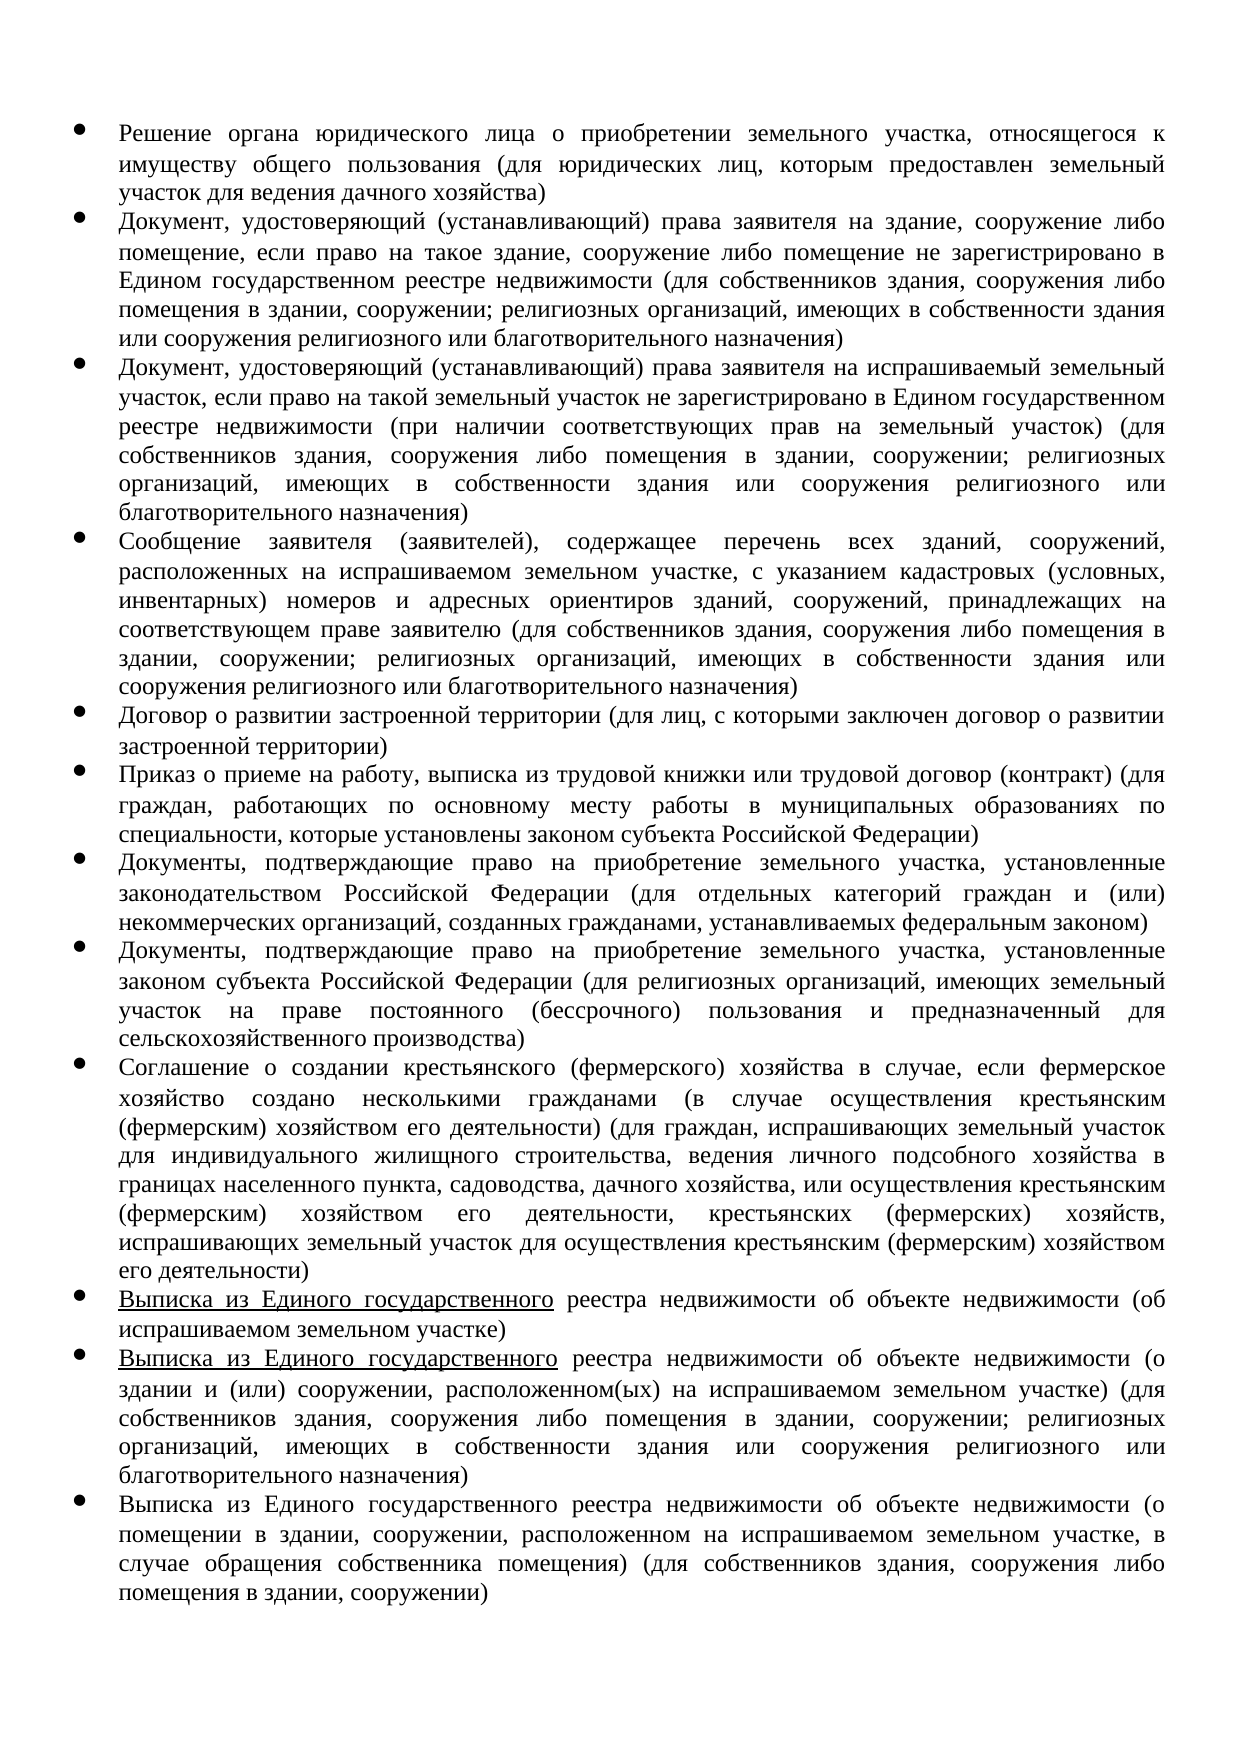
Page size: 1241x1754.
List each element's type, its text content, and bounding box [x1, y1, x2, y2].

list Соглашение о создании крестьянского (фермерского) хозяйства в случае, если фермерское хозяйство создано несколькими гражданами (в случае осуществления крестьянским (фермерским) хозяйством его деятельности) (для граждан, испрашивающих земельный участок для индивидуального жилищного строительства, ведения личного подсобного хозяйства в границах населенного пункта, садоводства, дачного хозяйства, или осуществления крестьянским (фермерским) хозяйством его деятельности, крестьянских (фермерских) хозяйств, испрашивающих земельный участок для осуществления крестьянским (фермерским) хозяйством его деятельности) [74, 1052, 1166, 1284]
list Договор о развитии застроенной территории (для лиц, с которыми заключен договор о развитии застроенной территории) [74, 700, 1166, 759]
list Документы, подтверждающие право на приобретение земельного участка, установленные законом субъекта Российской Федерации (для религиозных организаций, имеющих земельный участок на праве постоянного (бессрочного) пользования и предназначенный для сельскохозяйственного производства) [74, 936, 1166, 1052]
list Документ, удостоверяющий (устанавливающий) права заявителя на здание, сооружение либо помещение, если право на такое здание, сооружение либо помещение не зарегистрировано в Едином государственном реестре недвижимости (для собственников здания, сооружения либо помещения в здании, сооружении; религиозных организаций, имеющих в собственности здания или сооружения религиозного или благотворительного назначения) [74, 206, 1166, 352]
list Документы, подтверждающие право на приобретение земельного участка, установленные законодательством Российской Федерации (для отдельных категорий граждан и (или) некоммерческих организаций, созданных гражданами, устанавливаемых федеральным законом) [74, 847, 1166, 936]
list Решение органа юридического лица о приобретении земельного участка, относящегося к имуществу общего пользования (для юридических лиц, которым предоставлен земельный участок для ведения дачного хозяйства) [74, 118, 1166, 206]
list Приказ о приеме на работу, выписка из трудовой книжки или трудовой договор (контракт) (для граждан, работающих по основному месту работы в муниципальных образованиях по специальности, которые установлены законом субъекта Российской Федерации) [74, 759, 1166, 847]
list Документ, удостоверяющий (устанавливающий) права заявителя на испрашиваемый земельный участок, если право на такой земельный участок не зарегистрировано в Едином государственном реестре недвижимости (при наличии соответствующих прав на земельный участок) (для собственников здания, сооружения либо помещения в здании, сооружении; религиозных организаций, имеющих в собственности здания или сооружения религиозного или благотворительного назначения) [74, 352, 1166, 526]
list Выписка из Единого государственного реестра недвижимости об объекте недвижимости (о помещении в здании, сооружении, расположенном на испрашиваемом земельном участке, в случае обращения собственника помещения) (для собственников здания, сооружения либо помещения в здании, сооружении) [74, 1489, 1166, 1606]
list Выписка из Единого государственного реестра недвижимости об объекте недвижимости (об испрашиваемом земельном участке) [74, 1284, 1166, 1343]
list Выписка из Единого государственного реестра недвижимости об объекте недвижимости (о здании и (или) сооружении, расположенном(ых) на испрашиваемом земельном участке) (для собственников здания, сооружения либо помещения в здании, сооружении; религиозных организаций, имеющих в собственности здания или сооружения религиозного или благотворительного назначения) [74, 1343, 1166, 1489]
list Сообщение заявителя (заявителей), содержащее перечень всех зданий, сооружений, расположенных на испрашиваемом земельном участке, с указанием кадастровых (условных, инвентарных) номеров и адресных ориентиров зданий, сооружений, принадлежащих на соответствующем праве заявителю (для собственников здания, сооружения либо помещения в здании, сооружении; религиозных организаций, имеющих в собственности здания или сооружения религиозного или благотворительного назначения) [74, 526, 1166, 700]
